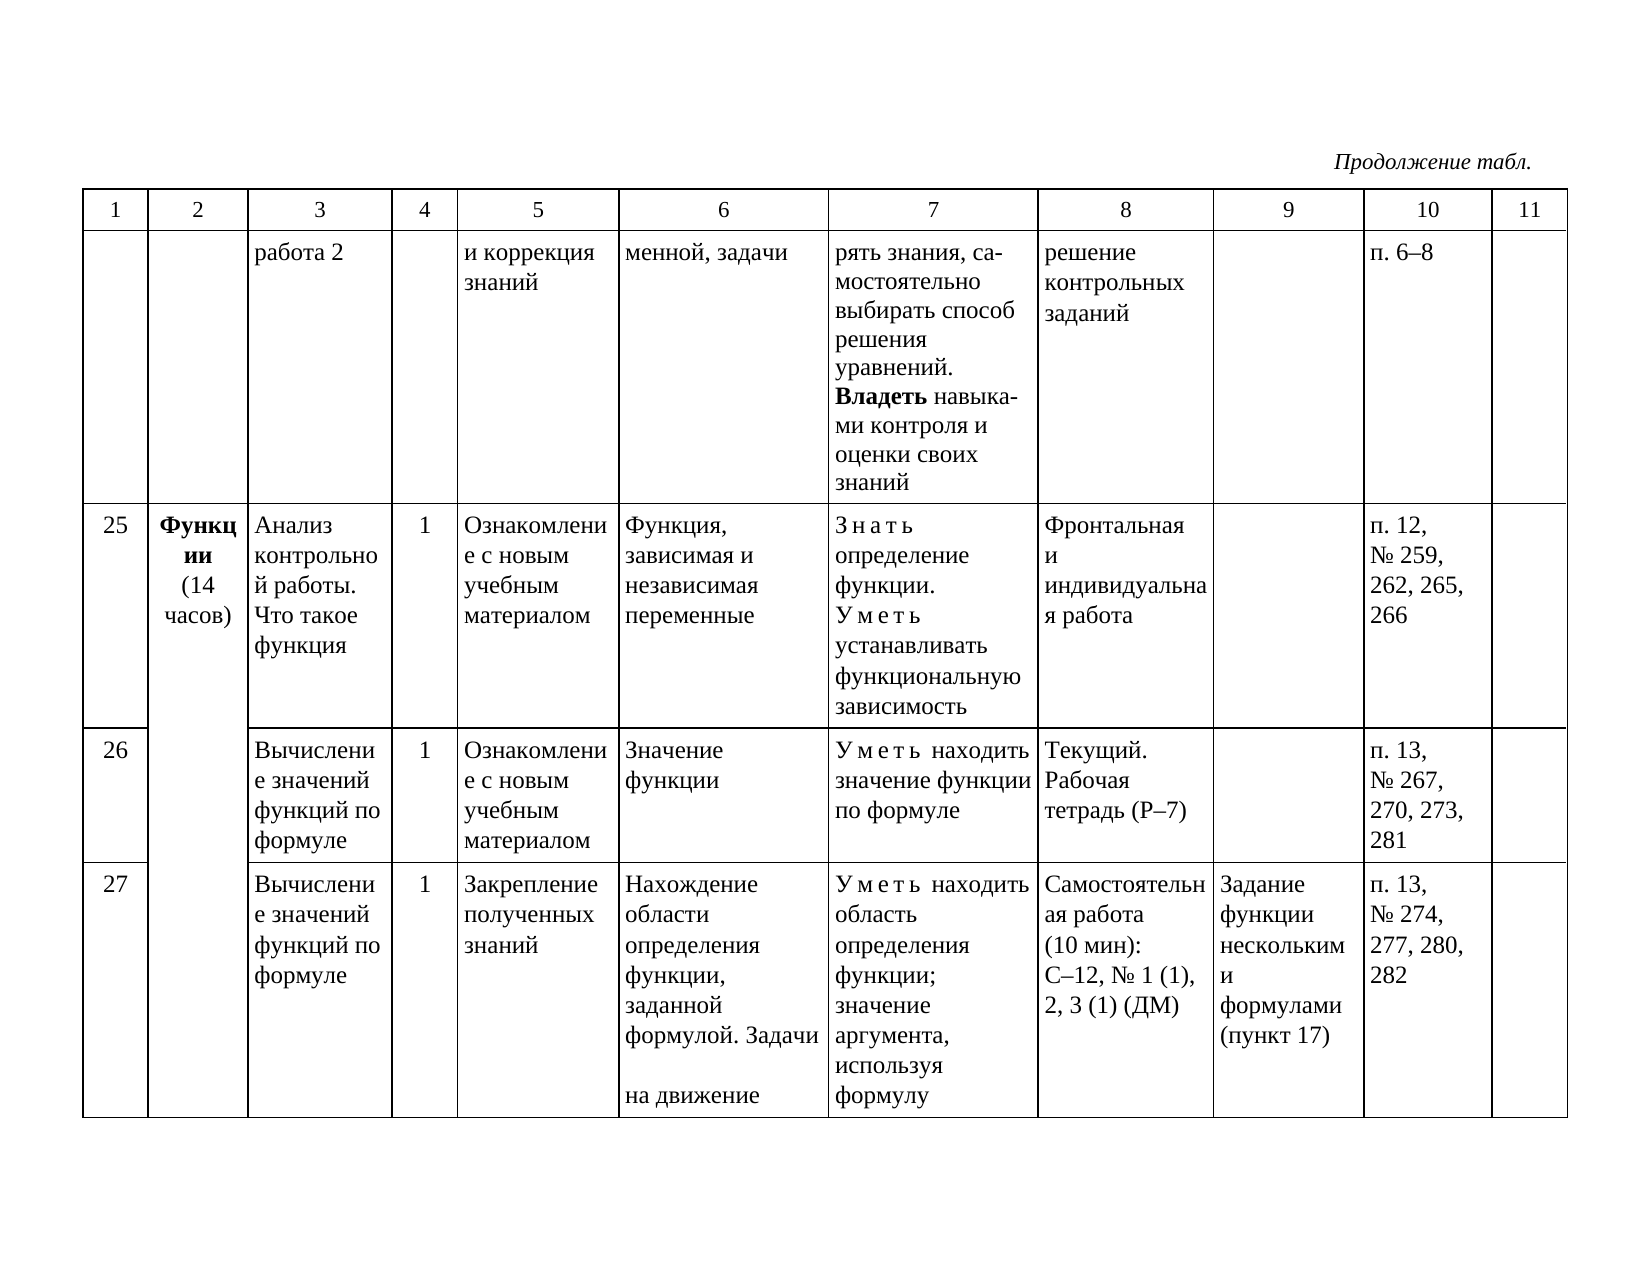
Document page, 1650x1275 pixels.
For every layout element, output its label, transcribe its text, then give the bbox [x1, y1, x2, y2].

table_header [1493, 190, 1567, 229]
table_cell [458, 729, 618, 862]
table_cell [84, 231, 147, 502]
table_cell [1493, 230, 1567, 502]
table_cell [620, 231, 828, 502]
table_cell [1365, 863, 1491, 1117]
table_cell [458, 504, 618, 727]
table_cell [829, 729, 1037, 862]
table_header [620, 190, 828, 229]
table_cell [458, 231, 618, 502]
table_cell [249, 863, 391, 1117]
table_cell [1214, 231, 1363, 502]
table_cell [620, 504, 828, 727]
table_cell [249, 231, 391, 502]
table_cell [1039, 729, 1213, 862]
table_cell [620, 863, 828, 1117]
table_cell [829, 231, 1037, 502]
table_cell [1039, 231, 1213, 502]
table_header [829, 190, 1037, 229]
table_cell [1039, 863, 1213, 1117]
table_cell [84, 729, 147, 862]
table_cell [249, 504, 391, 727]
text Продолжение табл. [118, 148, 1532, 174]
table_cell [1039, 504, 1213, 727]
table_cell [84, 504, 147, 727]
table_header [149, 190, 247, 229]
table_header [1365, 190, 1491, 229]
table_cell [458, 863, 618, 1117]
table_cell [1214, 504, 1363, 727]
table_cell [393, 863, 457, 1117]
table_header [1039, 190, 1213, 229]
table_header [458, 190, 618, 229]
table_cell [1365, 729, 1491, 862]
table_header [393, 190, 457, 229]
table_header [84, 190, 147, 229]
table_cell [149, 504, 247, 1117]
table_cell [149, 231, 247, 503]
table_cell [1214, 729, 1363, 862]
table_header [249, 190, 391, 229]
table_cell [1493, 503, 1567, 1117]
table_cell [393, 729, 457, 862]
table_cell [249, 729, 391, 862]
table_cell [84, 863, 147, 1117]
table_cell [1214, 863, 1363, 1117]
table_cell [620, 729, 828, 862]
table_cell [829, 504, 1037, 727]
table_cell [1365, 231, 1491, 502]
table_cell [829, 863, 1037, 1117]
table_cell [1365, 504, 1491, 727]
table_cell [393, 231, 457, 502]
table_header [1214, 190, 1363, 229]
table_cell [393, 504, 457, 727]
